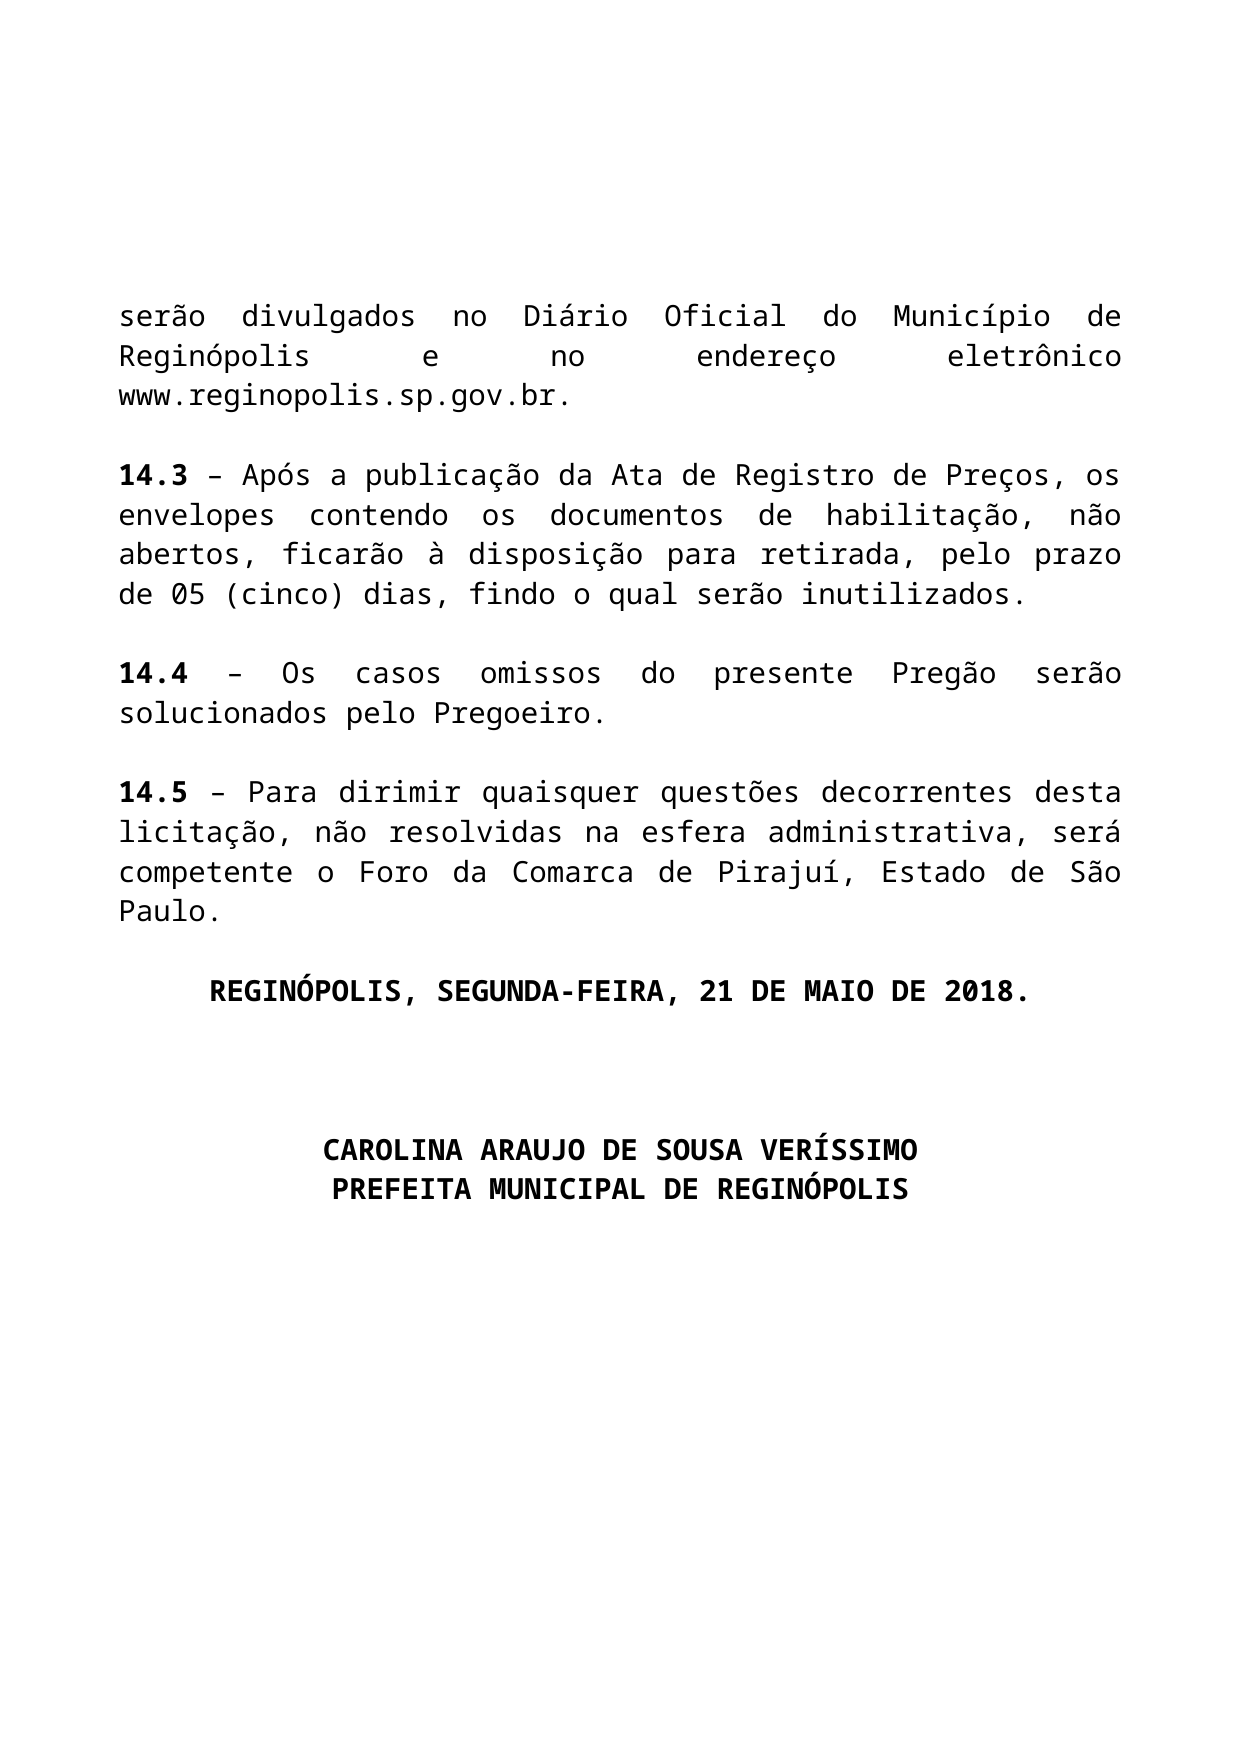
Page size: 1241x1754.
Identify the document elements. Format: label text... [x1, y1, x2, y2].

text 14.4 – Os casos omissos do presente Pregão serão solucionados pelo Pregoeiro. [118, 652, 1122, 732]
text PREFEITA MUNICIPAL DE REGINÓPOLIS [118, 1168, 1122, 1208]
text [118, 295, 1122, 414]
text 14.5 – Para dirimir quaisquer questões decorrentes desta licitação, não resolvidas na esfera administrativa, será competente o Foro da Comarca de Pirajuí, Estado de São Paulo. [118, 772, 1122, 930]
text REGINÓPOLIS, SEGUNDA-FEIRA, 21 DE MAIO DE 2018. [118, 970, 1122, 1010]
text CAROLINA ARAUJO DE SOUSA VERÍSSIMO [118, 1129, 1122, 1168]
text 14.3 – Após a publicação da Ata de Registro de Preços, os envelopes contendo os documentos de habilitação, não abertos, ficarão à disposição para retirada, pelo prazo de 05 (cinco) dias, findo o qual serão inutilizados. [118, 454, 1122, 613]
